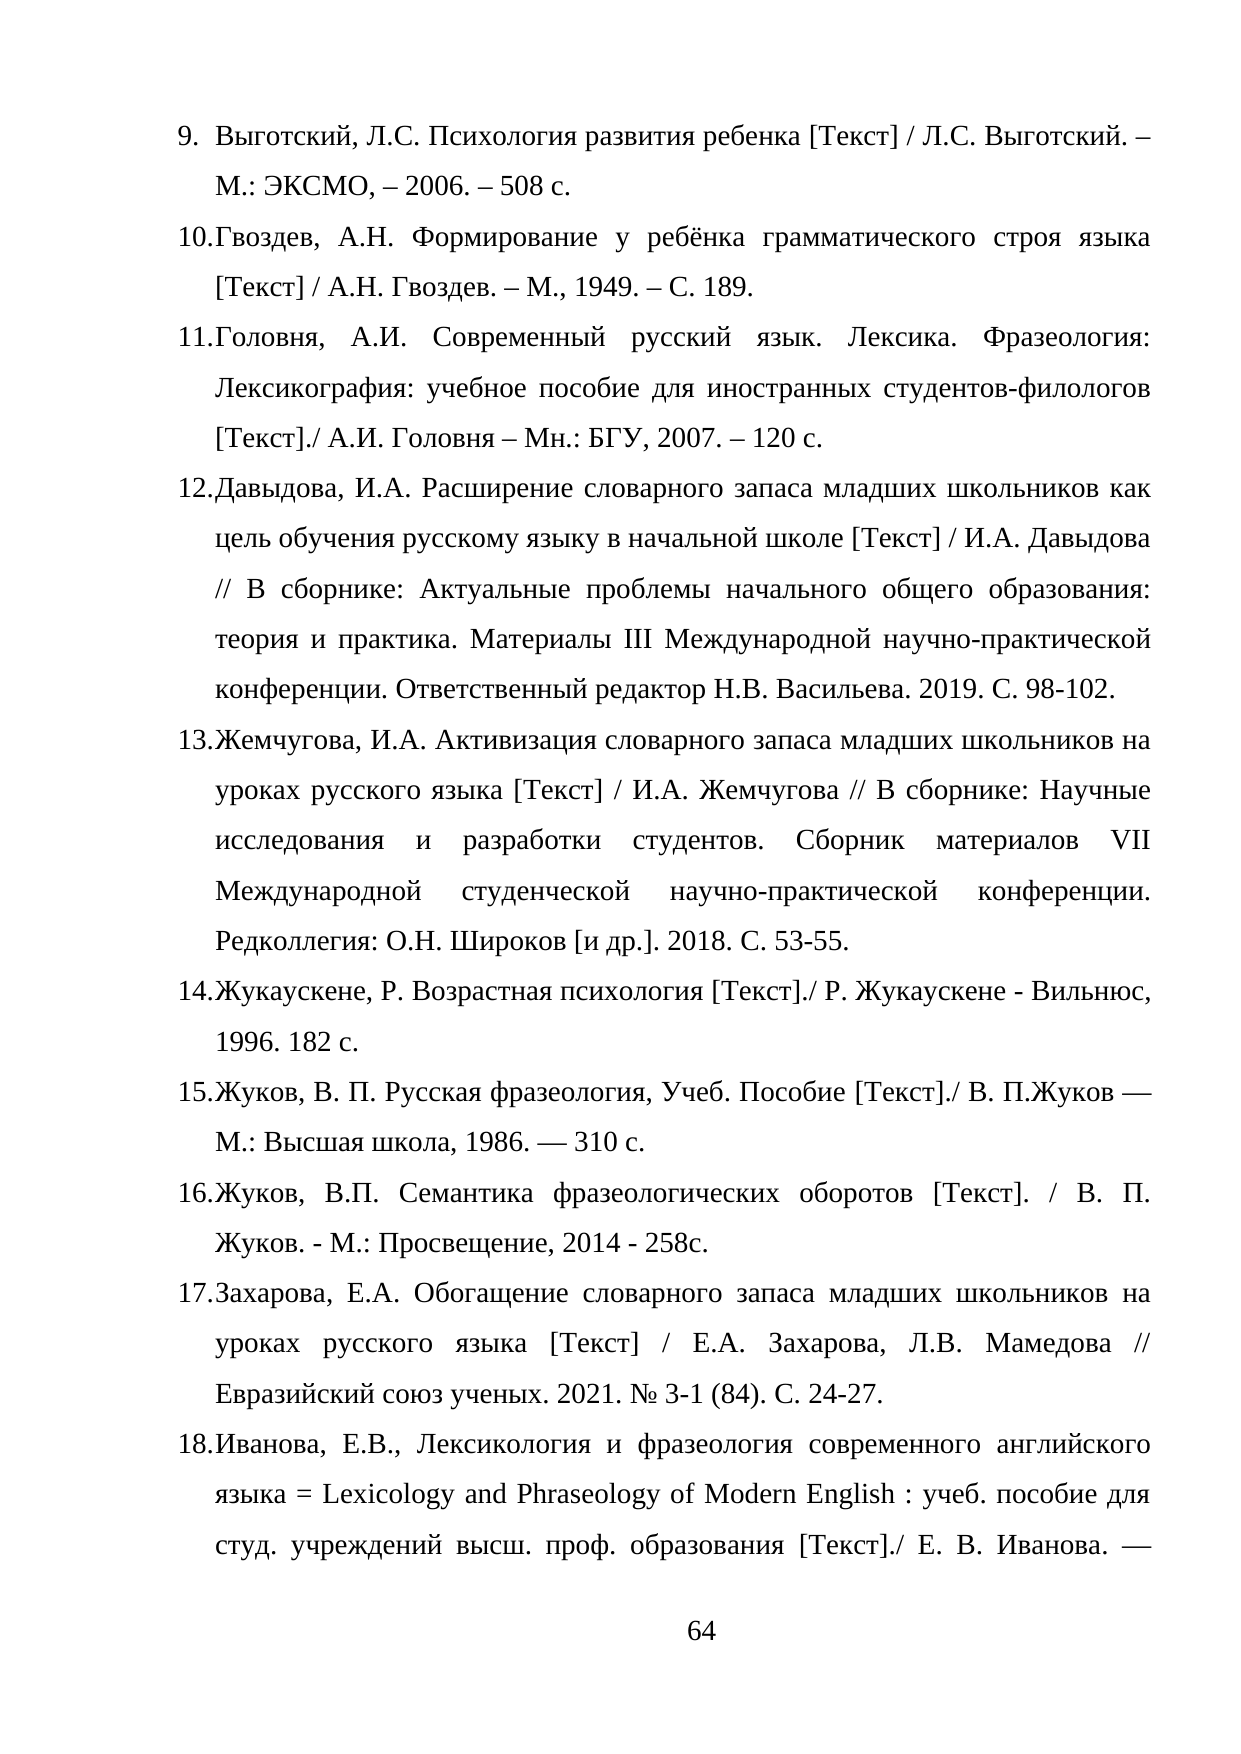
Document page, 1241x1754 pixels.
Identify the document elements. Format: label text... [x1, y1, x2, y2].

list Гвоздев, А.Н. Формирование у ребёнка грамматического строя языка [Текст] / А.Н. Гвоздев. – М., 1949. – С. 189. [177, 219, 1152, 303]
list Жемчугова, И.А. Активизация словарного запаса младших школьников на уроках русского языка [Текст] / И.А. Жемчугова // В сборнике: Научные исследования и разработки студентов. Сборник материалов VII Международной студенческой научно-практической конференции. Редколлегия: О.Н. Широков [и др.]. 2018. С. 53-55. [177, 722, 1152, 957]
list Жуков, В.П. Семантика фразеологических оборотов [Текст]. / В. П. Жуков. - М.: Просвещение, 2014 - 258с. [177, 1175, 1152, 1258]
list Жуков, В. П. Русская фразеология, Учеб. Пособие [Текст]./ В. П.Жуков — М.: Высшая школа, 1986. — 310 с. [177, 1074, 1152, 1158]
list Выготский, Л.С. Психология развития ребенка [Текст] / Л.С. Выготский. – М.: ЭКСМО, – 2006. – 508 с. [177, 118, 1152, 202]
list Головня, А.И. Современный русский язык. Лексика. Фразеология: Лексикография: учебное пособие для иностранных студентов-филологов [Текст]./ А.И. Головня – Мн.: БГУ, 2007. – 120 с. [177, 319, 1152, 453]
list Жукаускене, Р. Возрастная психология [Текст]./ Р. Жукаускене - Вильнюс, 1996. 182 c. [177, 973, 1152, 1057]
list Захарова, Е.А. Обогащение словарного запаса младших школьников на уроках русского языка [Текст] / Е.А. Захарова, Л.В. Мамедова // Евразийский союз ученых. 2021. № 3-1 (84). С. 24-27. [177, 1275, 1152, 1409]
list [177, 1426, 1152, 1560]
list Давыдова, И.А. Расширение словарного запаса младших школьников как цель обучения русскому языку в начальной школе [Текст] / И.А. Давыдова // В сборнике: Актуальные проблемы начального общего образования: теория и практика. Материалы III Международной научно-практической конференции. Ответственный редактор Н.В. Васильева. 2019. С. 98-102. [177, 470, 1152, 705]
